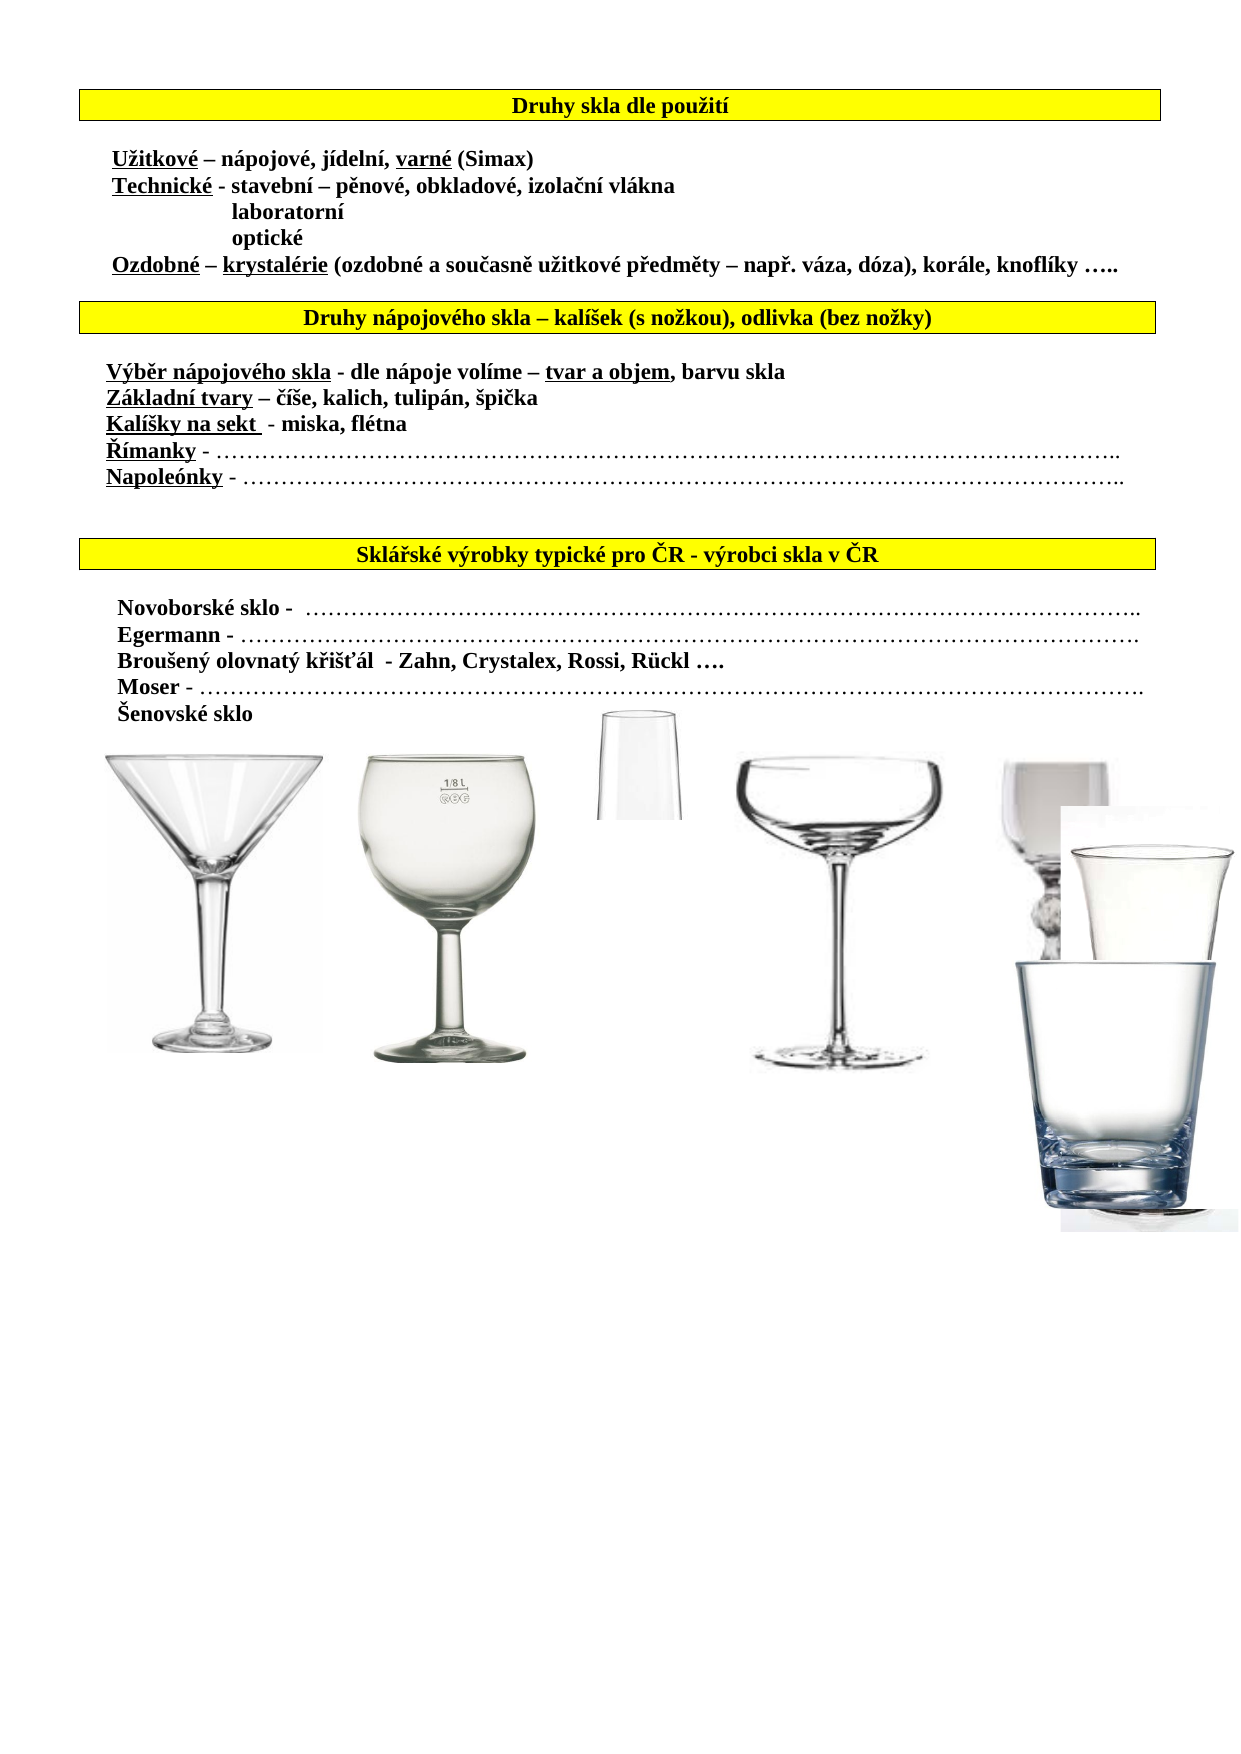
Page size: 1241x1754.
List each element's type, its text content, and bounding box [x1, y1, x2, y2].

text Kalíšky na sekt - miska, flétna [89, 411, 1152, 437]
text Novoborské sklo - ……………………………………………………………………………………………….. [89, 594, 1152, 621]
text Římanky - ……………………………………………………………………………………………………….. [89, 437, 1152, 463]
picture [720, 725, 948, 1099]
text Technické - stavební – pěnové, obkladové, izolační vlákna [89, 172, 1152, 198]
picture [977, 753, 1240, 1232]
text optické [89, 224, 1152, 251]
text Ozdobné – krystalérie (ozdobné a současně užitkové předměty – např. váza, dóza), korále, knoflíky ….. [89, 251, 1152, 277]
text Napoleónky - …………………………………………………………………………………………………….. [89, 463, 1152, 489]
text laboratorní [89, 198, 1152, 224]
text Broušený olovnatý křišťál - Zahn, Crystalex, Rossi, Rückl …. [89, 647, 1152, 673]
picture [88, 753, 552, 1063]
text Egermann - ………………………………………………………………………………………………………. [89, 621, 1152, 647]
text Šenovské sklo [89, 700, 1152, 726]
text Druhy skla dle použití [80, 90, 1160, 120]
text Užitkové – nápojové, jídelní, varné (Simax) [89, 145, 1152, 172]
text Sklářské výrobky typické pro ČR - výrobci skla v ČR [80, 539, 1155, 569]
text Moser - ……………………………………………………………………………………………………………. [89, 673, 1152, 700]
text Výběr nápojového skla - dle nápoje volíme – tvar a objem, barvu skla [89, 358, 1152, 384]
text Základní tvary – číše, kalich, tulipán, špička [89, 384, 1152, 411]
picture [567, 710, 705, 820]
text Druhy nápojového skla – kalíšek (s nožkou), odlivka (bez nožky) [80, 302, 1155, 333]
